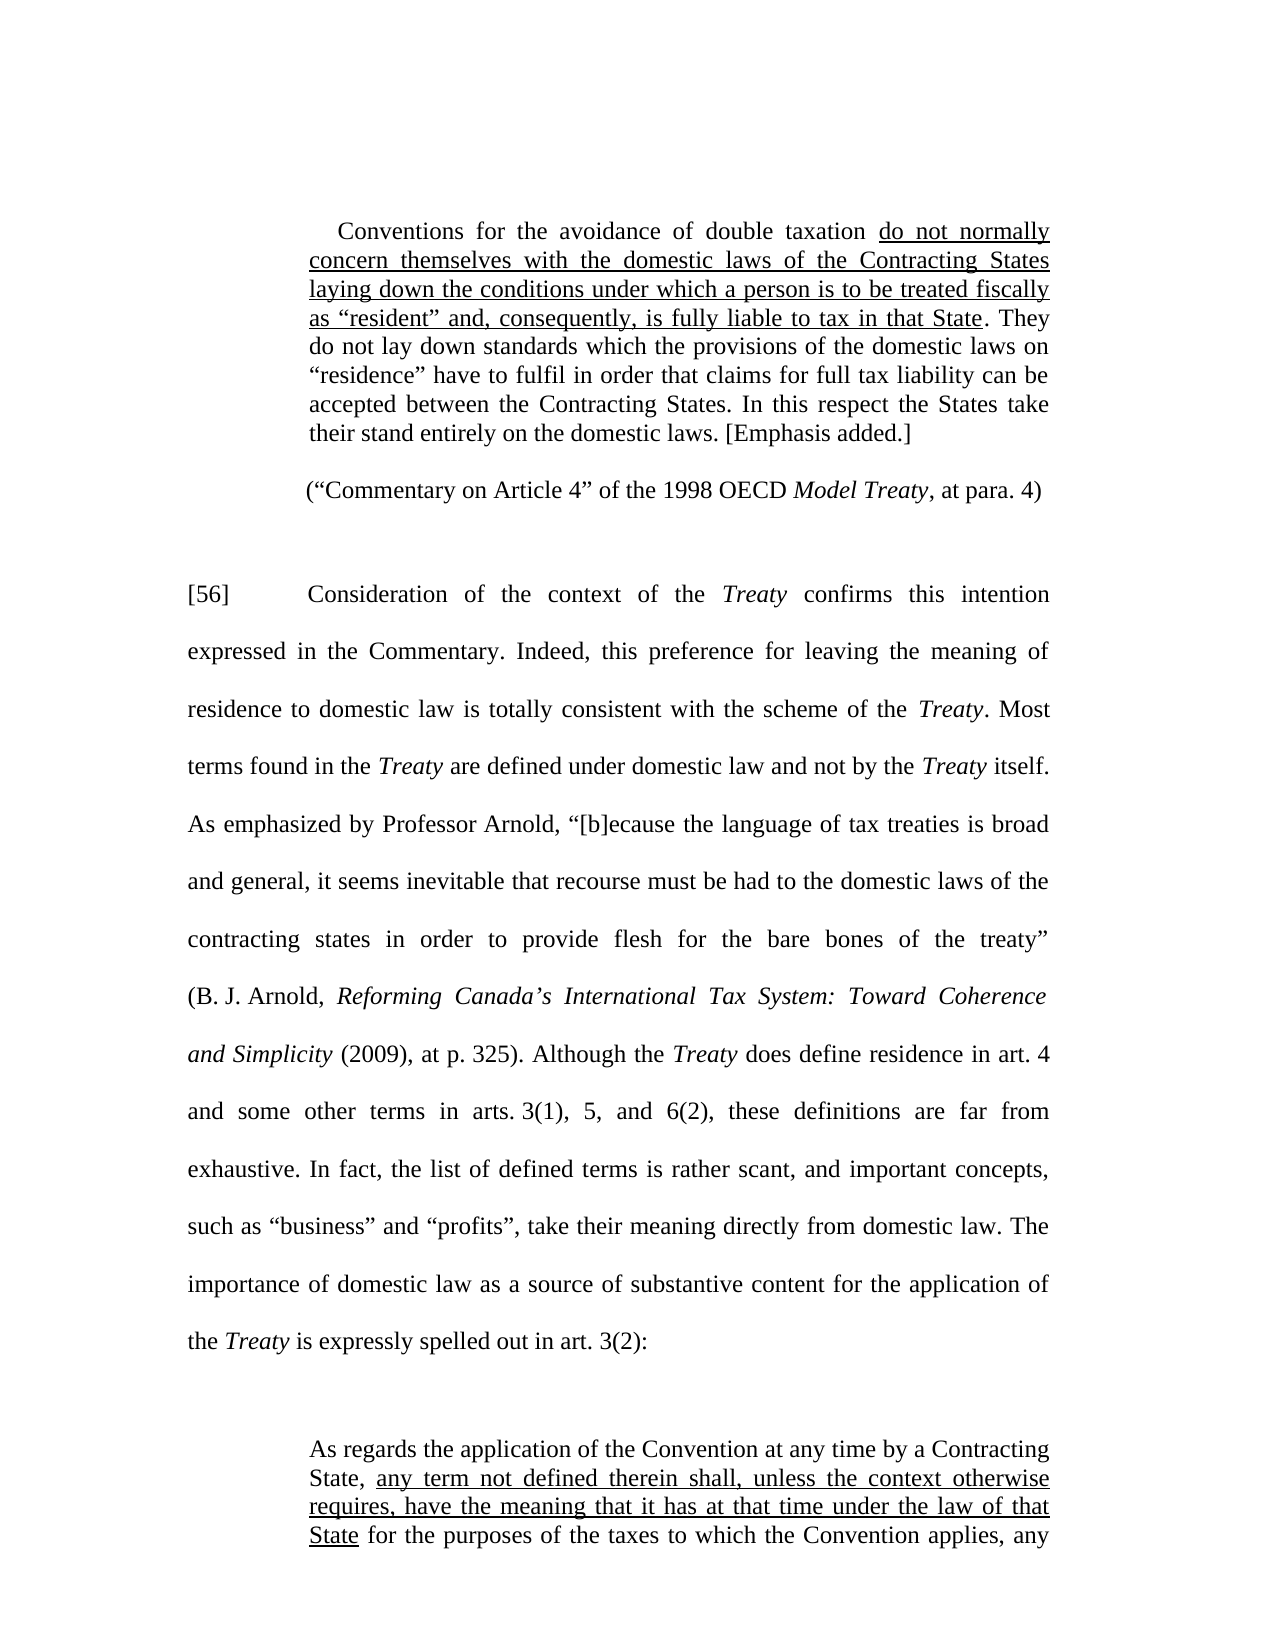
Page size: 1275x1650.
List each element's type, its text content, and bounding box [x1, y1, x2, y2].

text Conventions for the avoidance of double taxation do not normally concern themselves with the domestic laws of the Contracting States laying down the conditions under which a person is to be treated fiscally as “resident” and, consequently, is fully liable to tax in that State. They do not lay down standards which the provisions of the domestic laws on “residence” have to fulfil in order that claims for full tax liability can be accepted between the Contracting States. In this respect the States take their stand entirely on the domestic laws. [Emphasis added.] [309, 300, 1050, 446]
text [309, 1434, 1050, 1516]
text Consideration of the context of the Treaty confirms this intention expressed in the Commentary. Indeed, this preference for leaving the meaning of residence to domestic law is totally consistent with the scheme of the Treaty. Most terms found in the Treaty are defined under domestic law and not by the Treaty itself. As emphasized by Professor Arnold, “[b]ecause the language of tax treaties is broad and general, it seems inevitable that recourse must be had to the domestic laws of the contracting states in order to provide flesh for the bare bones of the treaty” (B. J. Arnold, Reforming Canada’s International Tax System: Toward Coherence and Simplicity (2009), at p. 325). Although the Treaty does define residence in art. 4 and some other terms in arts. 3(1), 5, and 6(2), these definitions are far from exhaustive. In fact, the list of defined terms is rather scant, and important concepts, such as “business” and “profits”, take their meaning directly from domestic law. The importance of domestic law as a source of substantive content for the application of the Treaty is expressly spelled out in art. 3(2): [187, 579, 1050, 1355]
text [309, 1518, 1050, 1549]
text (“Commentary on Article 4” of the 1998 OECD Model Treaty, at para. 4) [306, 475, 1050, 504]
text Conventions for the avoidance of double taxation do not normally concern themselves with the domestic laws of the Contracting States laying down the conditions under which a person is to be treated fiscally as “resident” and, consequently, is fully liable to tax in that State. They do not lay down standards which the provisions of the domestic laws on “residence” have to fulfil in order that claims for full tax liability can be accepted between the Contracting States. In this respect the States take their stand entirely on the domestic laws. [Emphasis added.] [309, 216, 1050, 270]
